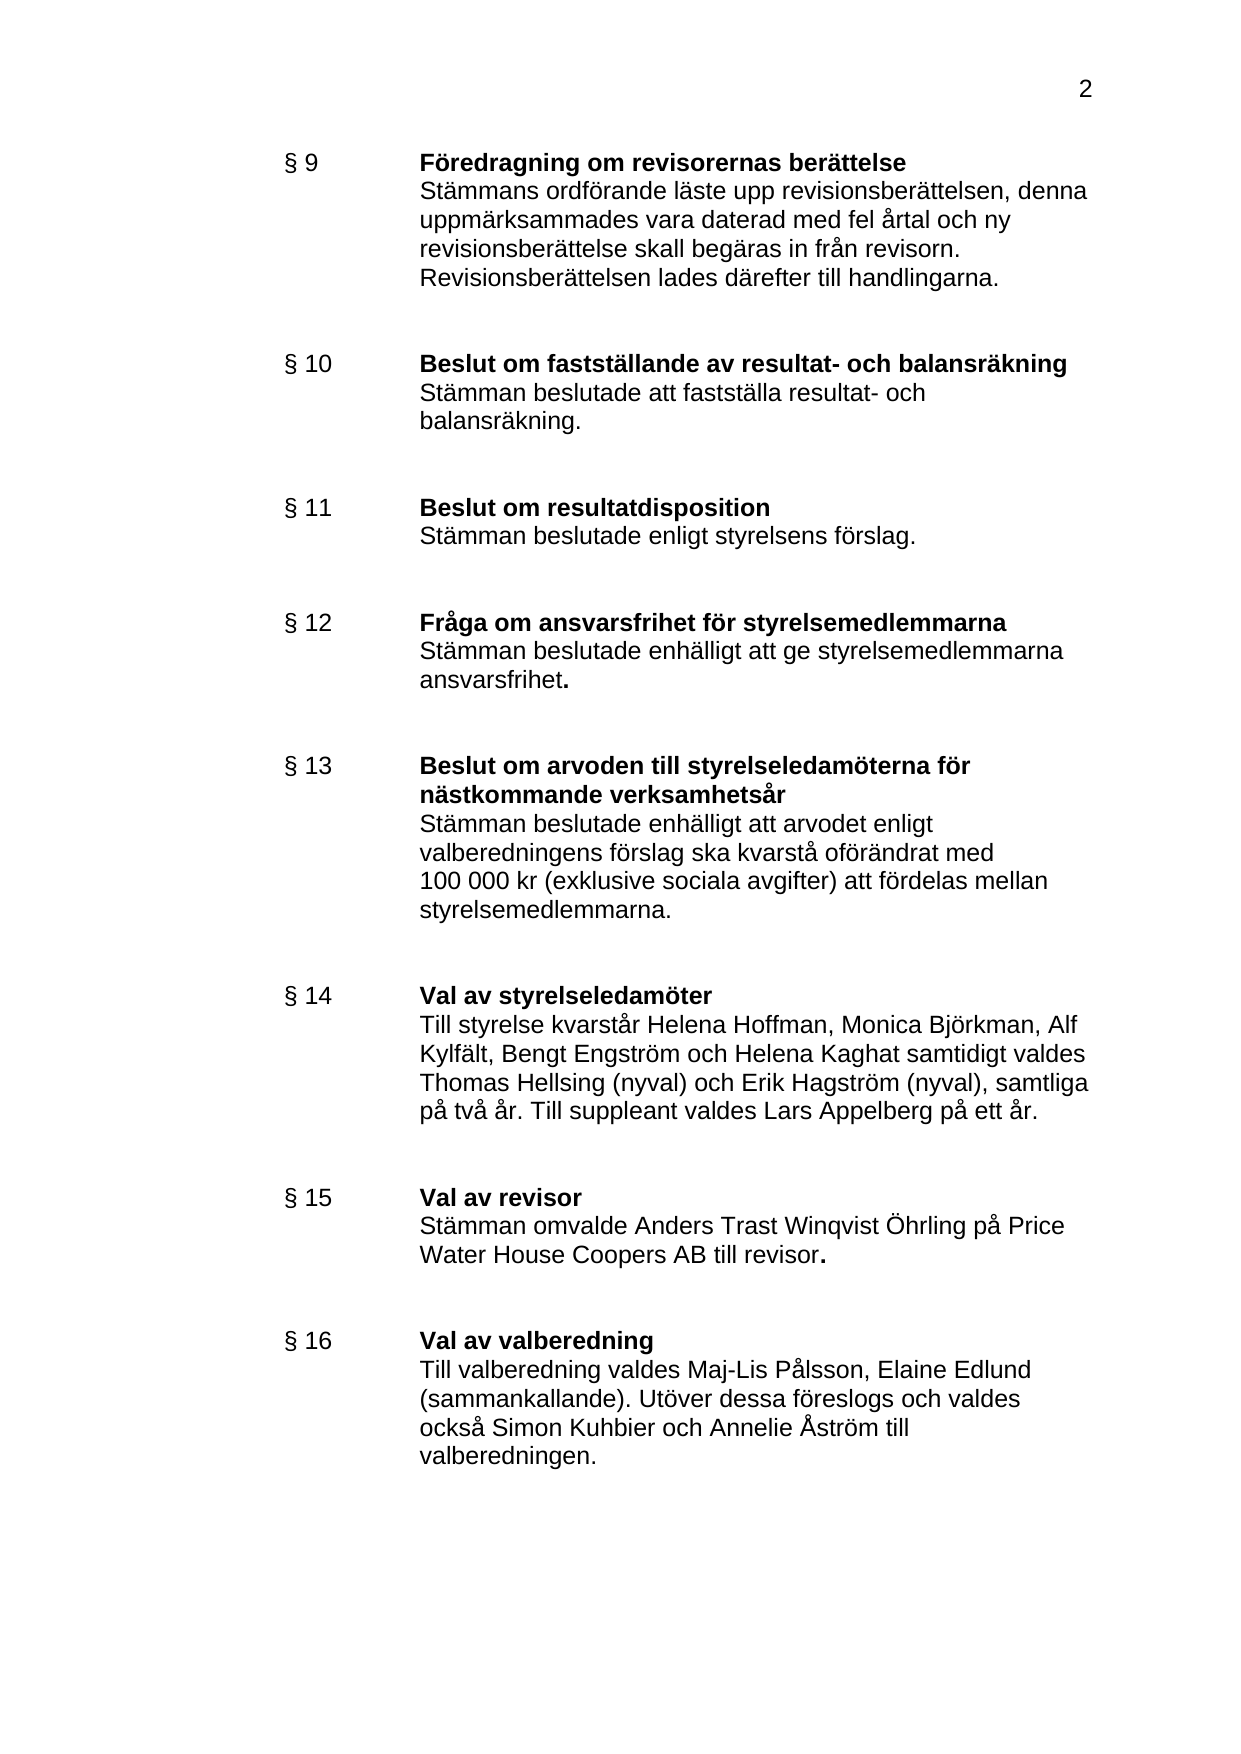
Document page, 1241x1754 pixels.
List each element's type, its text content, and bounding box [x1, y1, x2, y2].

text Stämman beslutade enhälligt att arvodet enligt valberedningens förslag ska kvarstå oförändrat med [419, 809, 1093, 866]
text § 13 Beslut om arvoden till styrelseledamöterna för nästkommande verksamhetsår [283, 751, 1093, 809]
text § 9 Föredragning om revisorernas berättelse [148, 148, 1093, 176]
text § 15 Val av revisor [283, 1183, 1093, 1211]
text § 12 Fråga om ansvarsfrihet för styrelsemedlemmarna [283, 608, 1093, 636]
text Stämman beslutade enhälligt att ge styrelsemedlemmarna ansvarsfrihet. [419, 636, 1093, 694]
text Till styrelse kvarstår Helena Hoffman, Monica Björkman, Alf Kylfält, Bengt Engström och Helena Kaghat samtidigt valdes Thomas Hellsing (nyval) och Erik Hagström (nyval), samtliga på två år. Till suppleant valdes Lars Appelberg på ett år. [419, 1010, 1093, 1125]
text § 11 Beslut om resultatdisposition [283, 493, 1093, 521]
text 100 000 kr (exklusive sociala avgifter) att fördelas mellan styrelsemedlemmarna. [419, 866, 1093, 924]
text § 16 Val av valberedning [283, 1326, 1093, 1355]
text § 14 Val av styrelseledamöter [283, 981, 1093, 1010]
text Stämman beslutade att fastställa resultat- och balansräkning. [419, 378, 1093, 435]
text Stämmans ordförande läste upp revisionsberättelsen, denna uppmärksammades vara daterad med fel årtal och ny revisionsberättelse skall begäras in från revisorn. Revisionsberättelsen lades därefter till handlingarna. [419, 176, 1093, 291]
text Till valberedning valdes Maj-Lis Pålsson, Elaine Edlund (sammankallande). Utöver dessa föreslogs och valdes också Simon Kuhbier och Annelie Åström till valberedningen. [419, 1355, 1093, 1470]
text Stämman beslutade enligt styrelsens förslag. [419, 521, 1093, 550]
text Stämman omvalde Anders Trast Winqvist Öhrling på Price Water House Coopers AB till revisor. [419, 1211, 1093, 1269]
text § 10 Beslut om fastställande av resultat- och balansräkning [283, 349, 1093, 378]
